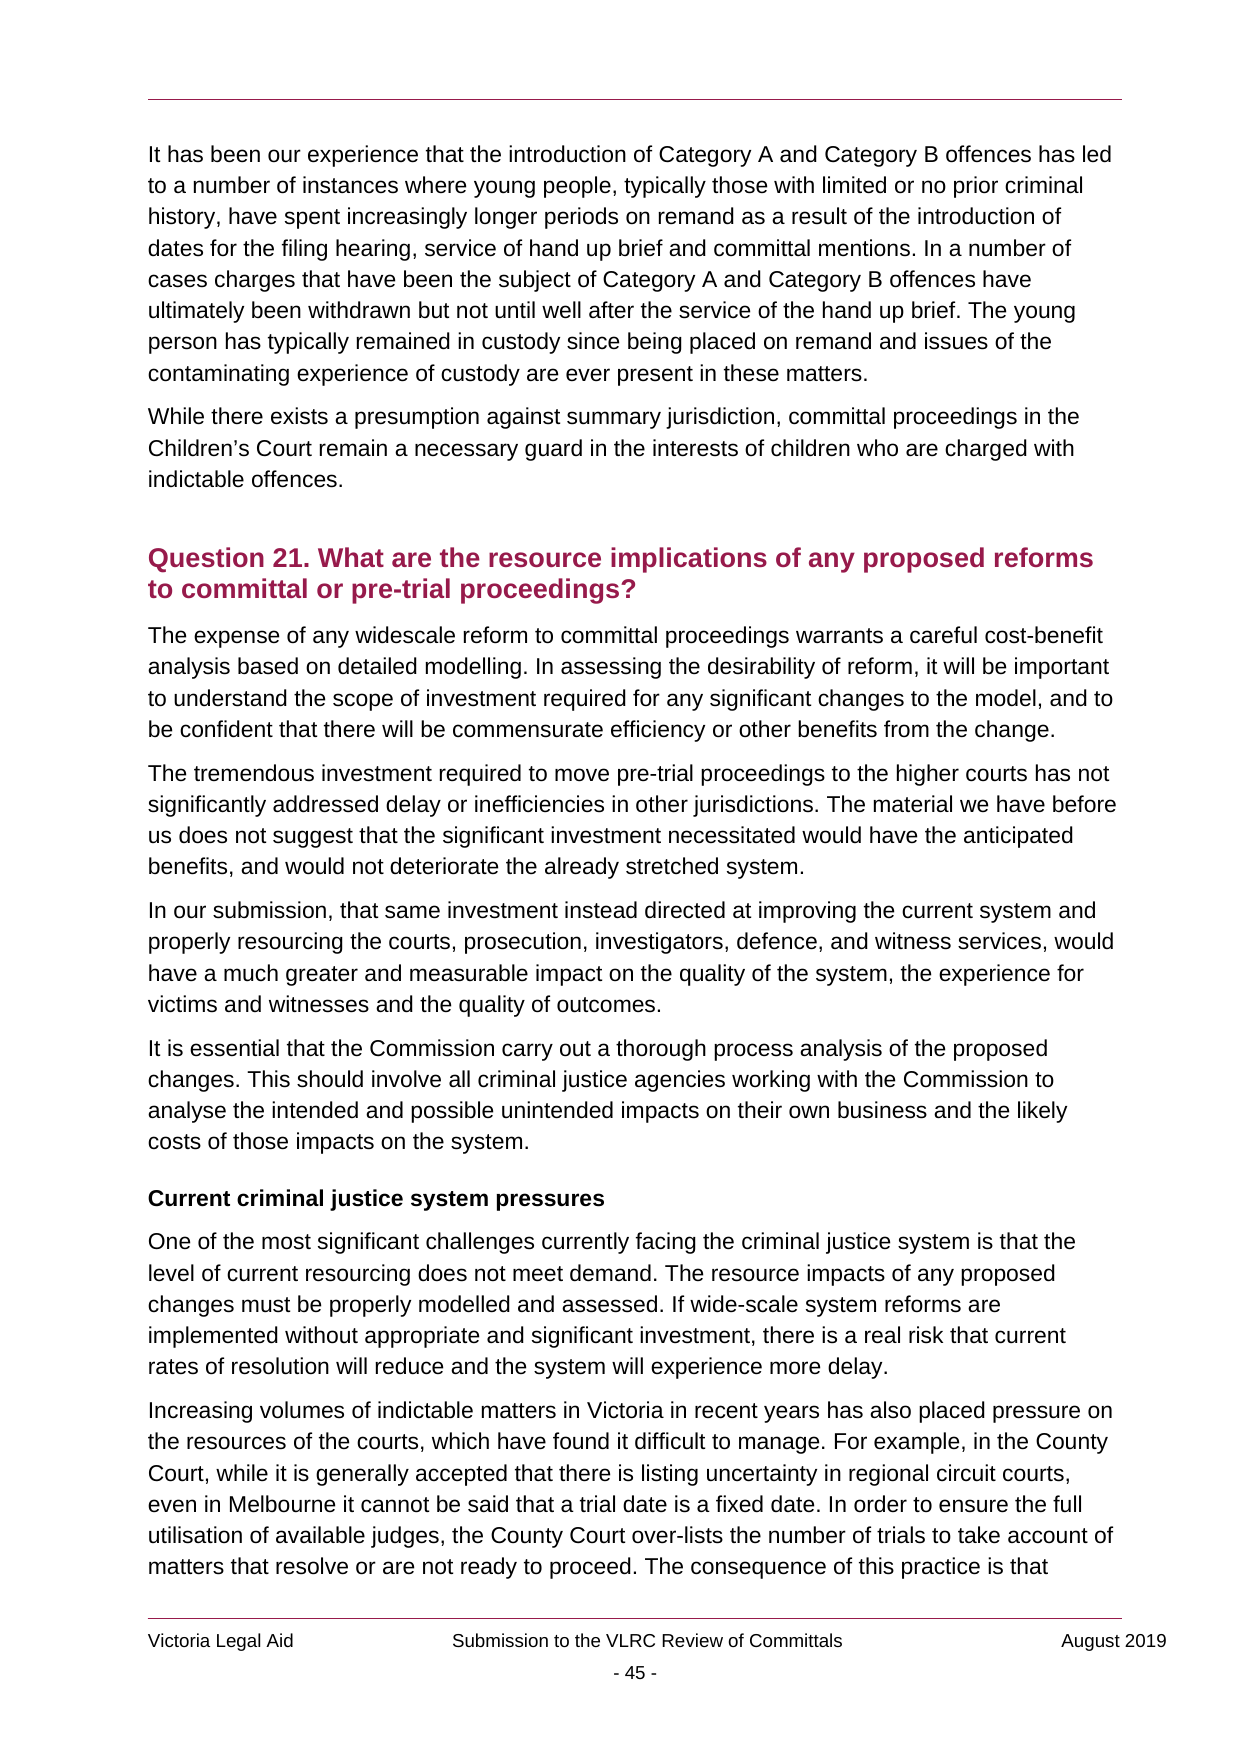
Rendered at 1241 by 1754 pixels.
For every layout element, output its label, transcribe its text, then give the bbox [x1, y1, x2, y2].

subtitle Question 21. What are the resource implications of any proposed reforms to committal or pre-trial proceedings? [148, 542, 1122, 604]
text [148, 1392, 1122, 1579]
text It is essential that the Commission carry out a thorough process analysis of the proposed changes. This should involve all criminal justice agencies working with the Commission to analyse the intended and possible unintended impacts on their own business and the likely costs of those impacts on the system. [148, 1029, 1122, 1154]
text While there exists a presumption against summary jurisdiction, committal proceedings in the Children’s Court remain a necessary guard in the interests of children who are charged with indictable offences. [148, 398, 1122, 492]
text The expense of any widescale reform to committal proceedings warrants a careful cost-benefit analysis based on detailed modelling. In assessing the desirability of reform, it will be important to understand the scope of investment required for any significant changes to the model, and to be confident that there will be commensurate efficiency or other benefits from the change. [148, 617, 1122, 742]
subtitle Current criminal justice system pressures [148, 1179, 1122, 1211]
text In our submission, that same investment instead directed at improving the current system and properly resourcing the courts, prosecution, investigators, defence, and witness services, would have a much greater and measurable impact on the quality of the system, the experience for victims and witnesses and the quality of outcomes. [148, 892, 1122, 1017]
text It has been our experience that the introduction of Category A and Category B offences has led to a number of instances where young people, typically those with limited or no prior criminal history, have spent increasingly longer periods on remand as a result of the introduction of dates for the filing hearing, service of hand up brief and committal mentions. In a number of cases charges that have been the subject of Category A and Category B offences have ultimately been withdrawn but not until well after the service of the hand up brief. The young person has typically remained in custody since being placed on remand and issues of the contaminating experience of custody are ever present in these matters. [148, 136, 1122, 386]
text One of the most significant challenges currently facing the criminal justice system is that the level of current resourcing does not meet demand. The resource impacts of any proposed changes must be properly modelled and assessed. If wide-scale system reforms are implemented without appropriate and significant investment, there is a real risk that current rates of resolution will reduce and the system will experience more delay. [148, 1223, 1122, 1379]
text The tremendous investment required to move pre-trial proceedings to the higher courts has not significantly addressed delay or inefficiencies in other jurisdictions. The material we have before us does not suggest that the significant investment necessitated would have the anticipated benefits, and would not deteriorate the already stretched system. [148, 754, 1122, 879]
